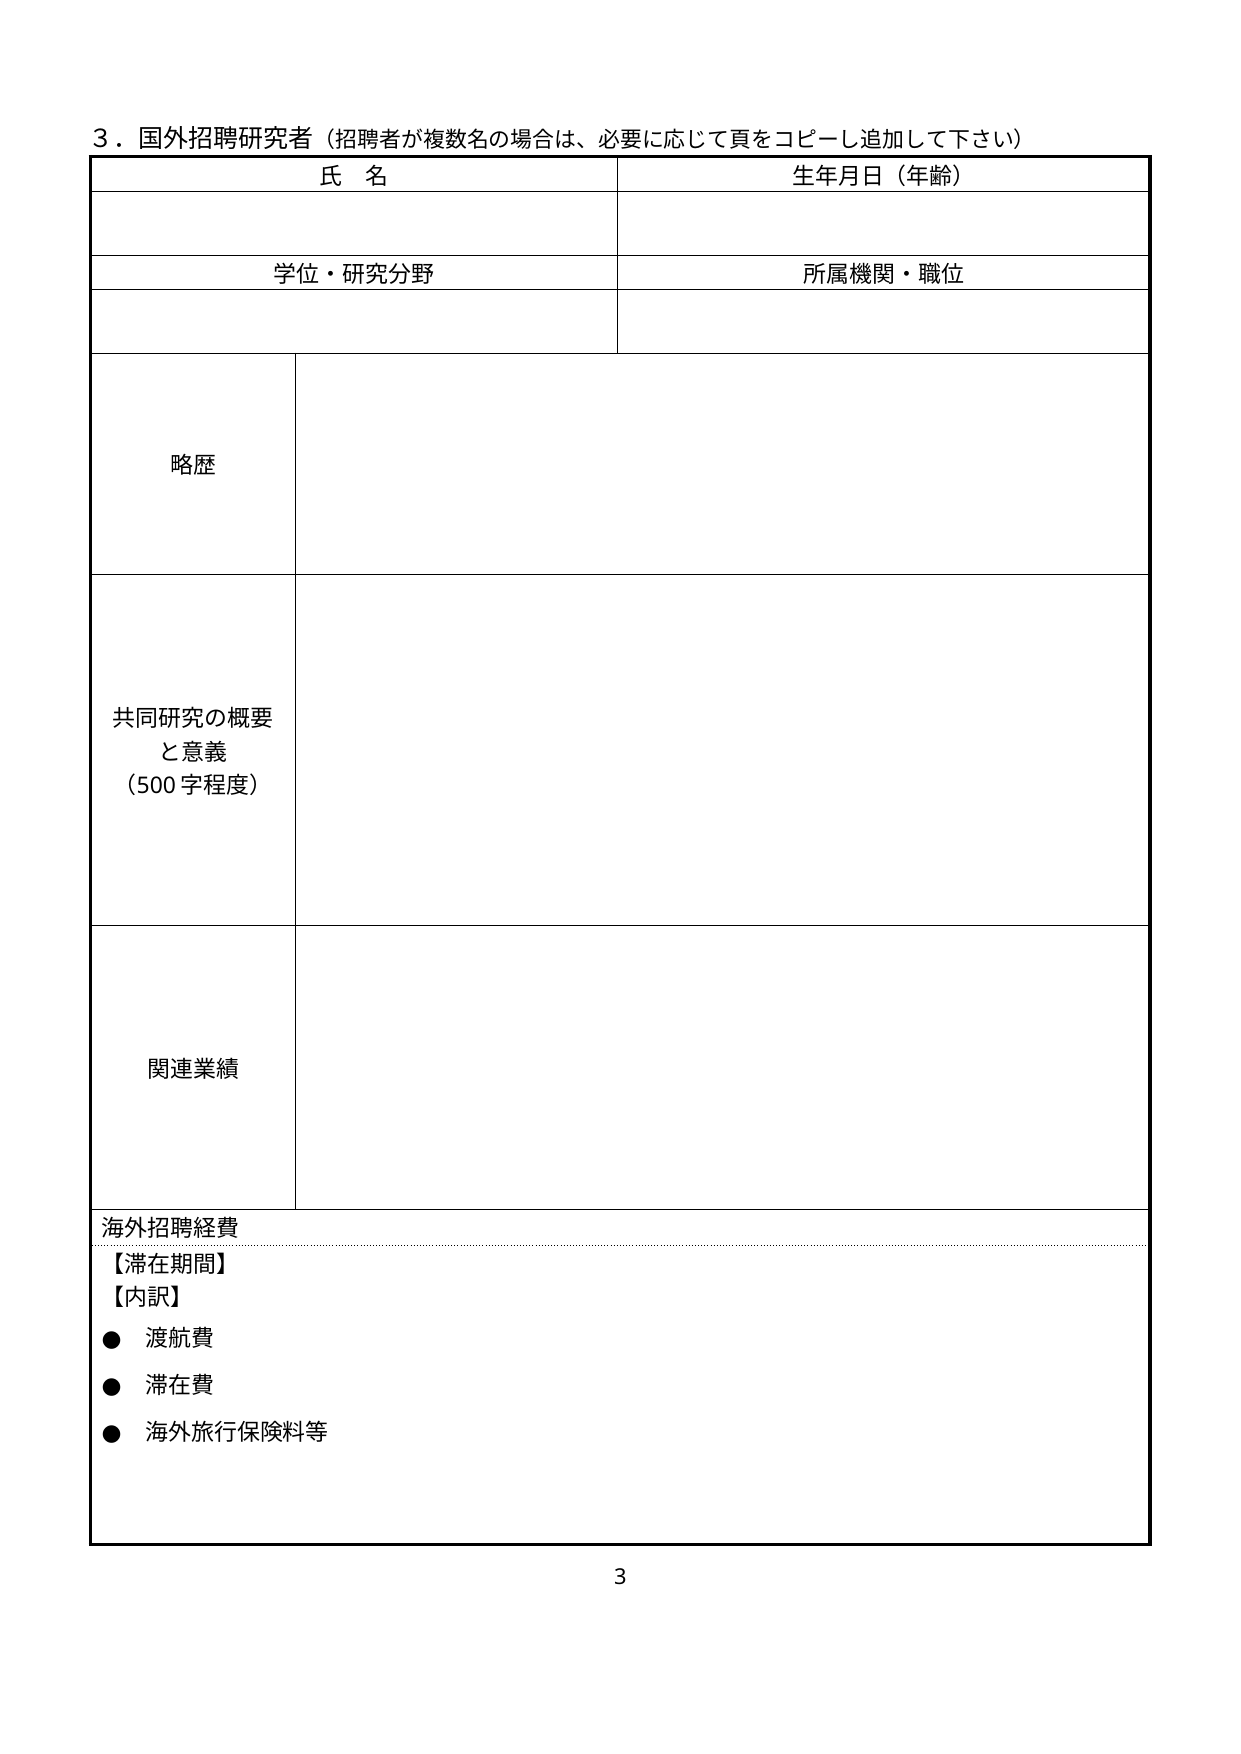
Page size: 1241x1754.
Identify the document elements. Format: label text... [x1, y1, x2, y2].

table_cell 海外招聘経費 [92, 1210, 1148, 1244]
table_cell 所属機関・職位 [618, 256, 1148, 289]
table_cell [296, 575, 1148, 925]
table_cell 関連業績 [92, 926, 295, 1209]
table_cell 学位・研究分野 [92, 256, 617, 289]
table_cell [618, 192, 1148, 254]
table_header 氏 名 [92, 158, 617, 191]
table_cell [92, 290, 617, 352]
table_cell 【滞在期間】 【内訳】 渡航費 滞在費 海外旅行保険料等 [92, 1245, 1148, 1543]
text ３．国外招聘研究者（招聘者が複数名の場合は、必要に応じて頁をコピーし追加して下さい） [89, 118, 1152, 155]
table_cell [296, 354, 1148, 574]
table_cell 略歴 [92, 354, 295, 574]
table_cell [618, 290, 1148, 352]
table_cell 共同研究の概要と意義 （500字程度） [92, 575, 295, 925]
table_cell [92, 192, 617, 254]
table_cell [296, 926, 1148, 1209]
table_header 生年月日（年齢） [618, 158, 1148, 191]
